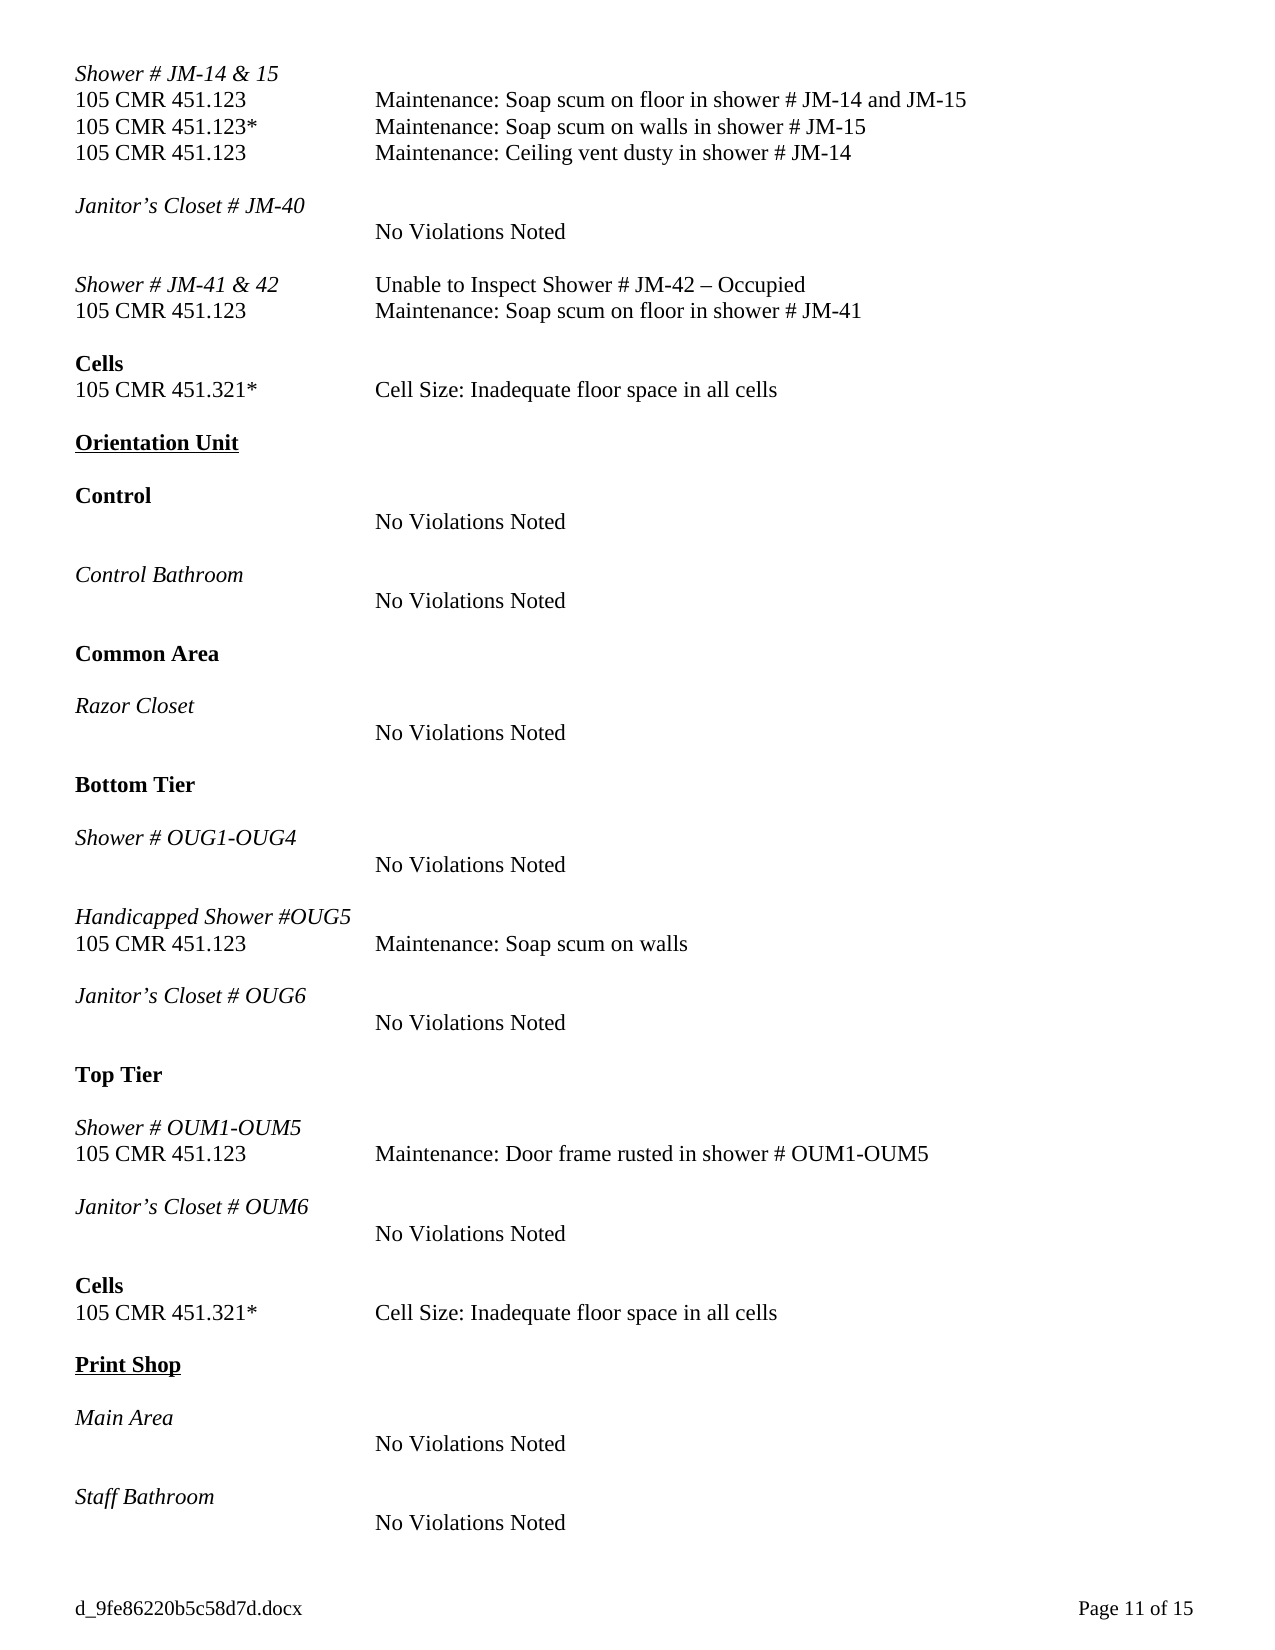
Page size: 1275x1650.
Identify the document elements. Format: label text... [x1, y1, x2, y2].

text Shower # OUG1-OUG4 [75, 824, 1200, 851]
text No Violations Noted [75, 1219, 1200, 1246]
text Control [75, 482, 1200, 508]
text No Violations Noted [75, 1009, 1200, 1035]
text Janitor’s Closet # OUM6 [75, 1193, 1200, 1219]
text No Violations Noted [75, 1430, 1200, 1457]
text No Violations Noted [75, 1509, 1200, 1536]
text 105 CMR 451.123 Maintenance: Soap scum on walls [75, 930, 1200, 956]
text Shower # JM-14 & 15 [75, 60, 1200, 86]
text Common Area [75, 640, 1200, 666]
text No Violations Noted [75, 508, 1200, 534]
text 105 CMR 451.123 Maintenance: Soap scum on floor in shower # JM-14 and JM-15 [75, 86, 1200, 113]
text No Violations Noted [75, 719, 1200, 745]
text No Violations Noted [75, 851, 1200, 877]
text 105 CMR 451.123 Maintenance: Soap scum on floor in shower # JM-41 [75, 297, 1200, 323]
text Cells [75, 350, 1200, 376]
text 105 CMR 451.321* Cell Size: Inadequate floor space in all cells [75, 376, 1200, 403]
text Cells [75, 1272, 1200, 1299]
text Top Tier [75, 1061, 1200, 1088]
text Print Shop [75, 1351, 1200, 1378]
text No Violations Noted [75, 587, 1200, 613]
text Shower # JM-41 & 42 Unable to Inspect Shower # JM-42 – Occupied [75, 271, 1200, 297]
text Staff Bathroom [75, 1483, 1200, 1509]
text Bottom Tier [75, 772, 1200, 798]
text Control Bathroom [75, 561, 1200, 587]
text Main Area [75, 1404, 1200, 1430]
text Janitor’s Closet # OUG6 [75, 982, 1200, 1009]
text Shower # OUM1-OUM5 [75, 1114, 1200, 1141]
text Janitor’s Closet # JM-40 [75, 192, 1200, 218]
text 105 CMR 451.321* Cell Size: Inadequate floor space in all cells [75, 1299, 1200, 1325]
text 105 CMR 451.123 Maintenance: Ceiling vent dusty in shower # JM-14 [75, 139, 1200, 165]
text Handicapped Shower #OUG5 [75, 903, 1200, 930]
text 105 CMR 451.123 Maintenance: Door frame rusted in shower # OUM1-OUM5 [75, 1141, 1200, 1167]
text 105 CMR 451.123* Maintenance: Soap scum on walls in shower # JM-15 [75, 113, 1200, 139]
text No Violations Noted [75, 218, 1200, 244]
text Razor Closet [75, 692, 1200, 719]
text Orientation Unit [75, 429, 1200, 455]
